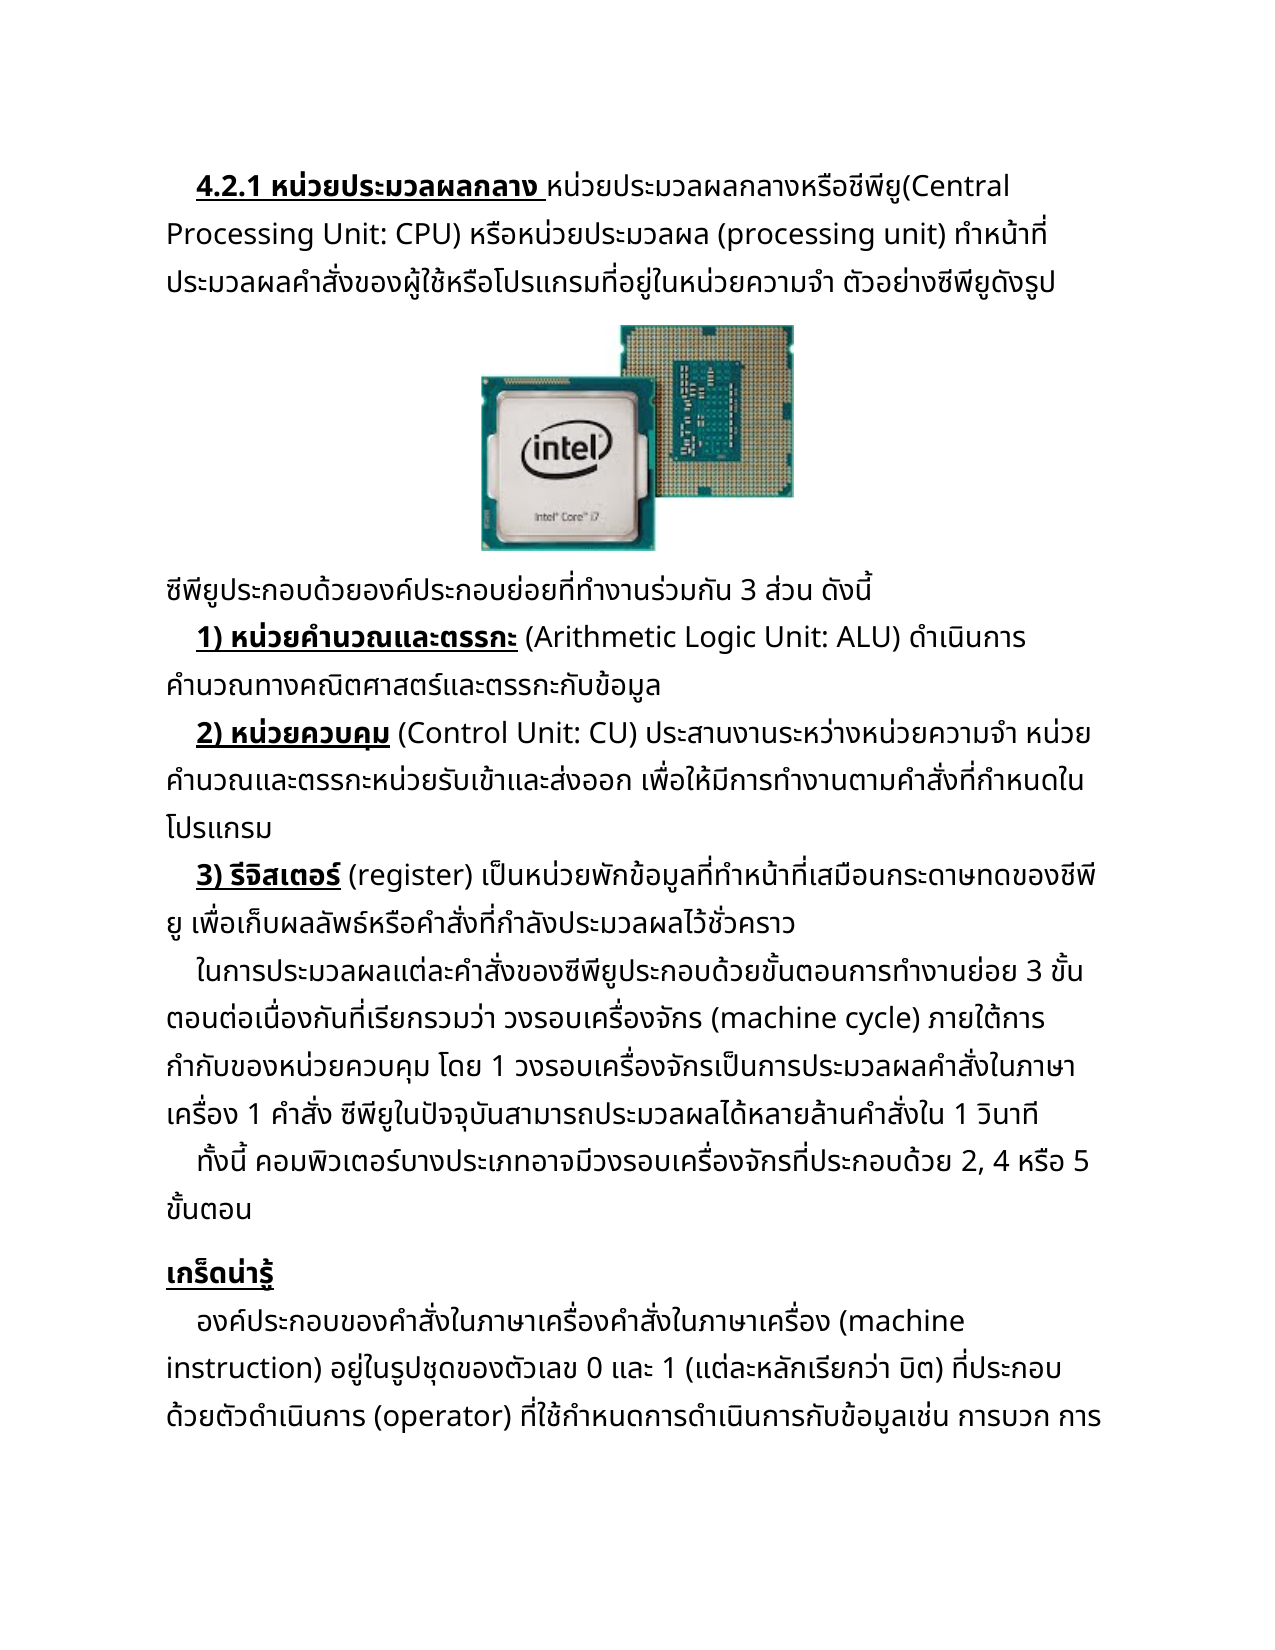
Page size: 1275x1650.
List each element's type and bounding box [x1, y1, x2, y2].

picture [481, 325, 794, 551]
table_header [150, 150, 1125, 1455]
